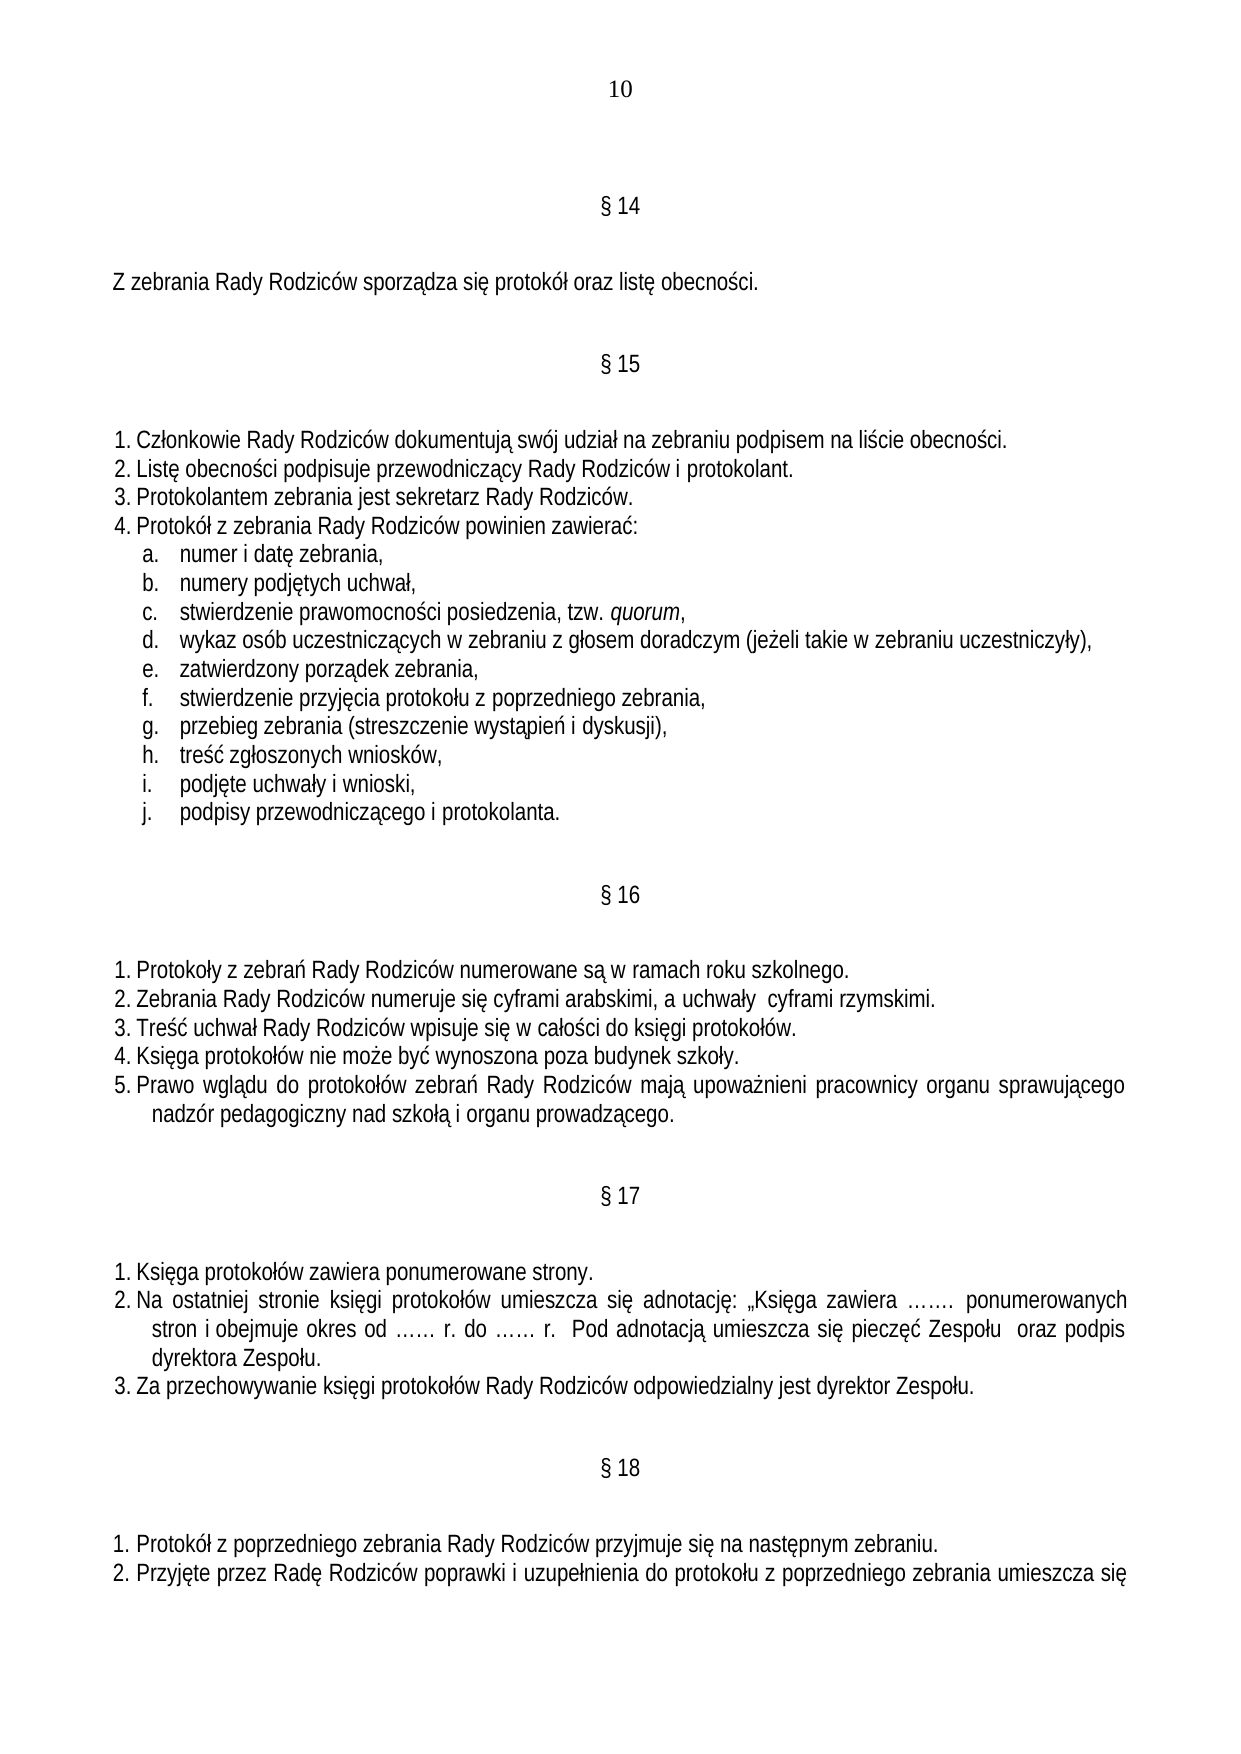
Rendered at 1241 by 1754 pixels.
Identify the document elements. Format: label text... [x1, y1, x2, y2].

list stwierdzenie prawomocności posiedzenia, tzw. quorum, [142, 597, 1128, 625]
list Księga protokołów nie może być wynoszona poza budynek szkoły. [114, 1041, 1128, 1070]
list zatwierdzony porządek zebrania, [142, 654, 1128, 683]
text § 18 [112, 1453, 1128, 1482]
list Za przechowywanie księgi protokołów Rady Rodziców odpowiedzialny jest dyrektor Zespołu. [114, 1371, 1128, 1400]
list numer i datę zebrania, [142, 539, 1128, 568]
text Z zebrania Rady Rodziców sporządza się protokół oraz listę obecności. [112, 267, 1128, 296]
list Protokół z zebrania Rady Rodziców powinien zawierać: [114, 511, 1128, 539]
text 1. Protokół z poprzedniego zebrania Rady Rodziców przyjmuje się na następnym zebraniu. [112, 1529, 1128, 1558]
list Listę obecności podpisuje przewodniczący Rady Rodziców i protokolant. [114, 453, 1128, 482]
list wykaz osób uczestniczących w zebraniu z głosem doradczym (jeżeli takie w zebraniu uczestniczyły), [142, 625, 1128, 654]
list Treść uchwał Rady Rodziców wpisuje się w całości do księgi protokołów. [114, 1013, 1128, 1041]
text § 17 [112, 1181, 1128, 1209]
list Zebrania Rady Rodziców numeruje się cyframi arabskimi, a uchwały cyframi rzymskimi. [114, 984, 1128, 1013]
list Prawo wglądu do protokołów zebrań Rady Rodziców mają upoważnieni pracownicy organu sprawującego nadzór pedagogiczny nad szkołą i organu prowadzącego. [114, 1070, 1128, 1127]
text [112, 1558, 1128, 1586]
list przebieg zebrania (streszczenie wystąpień i dyskusji), [142, 711, 1128, 740]
list podjęte uchwały i wnioski, [142, 769, 1128, 797]
list Członkowie Rady Rodziców dokumentują swój udział na zebraniu podpisem na liście obecności. [114, 425, 1128, 453]
list numery podjętych uchwał, [142, 568, 1128, 597]
text § 14 [112, 191, 1128, 220]
list Na ostatniej stronie księgi protokołów umieszcza się adnotację: „Księga zawiera ……. ponumerowanych stron i obejmuje okres od …… r. do …… r. Pod adnotacją umieszcza się pieczęć Zespołu oraz podpis dyrektora Zespołu. [114, 1285, 1128, 1371]
list Księga protokołów zawiera ponumerowane strony. [114, 1257, 1128, 1285]
list stwierdzenie przyjęcia protokołu z poprzedniego zebrania, [142, 683, 1128, 711]
list treść zgłoszonych wniosków, [142, 740, 1128, 769]
list Protokoły z zebrań Rady Rodziców numerowane są w ramach roku szkolnego. [114, 955, 1128, 984]
list Protokolantem zebrania jest sekretarz Rady Rodziców. [114, 482, 1128, 511]
text § 15 [112, 349, 1128, 378]
text § 16 [112, 879, 1128, 908]
list podpisy przewodniczącego i protokolanta. [142, 797, 1128, 826]
